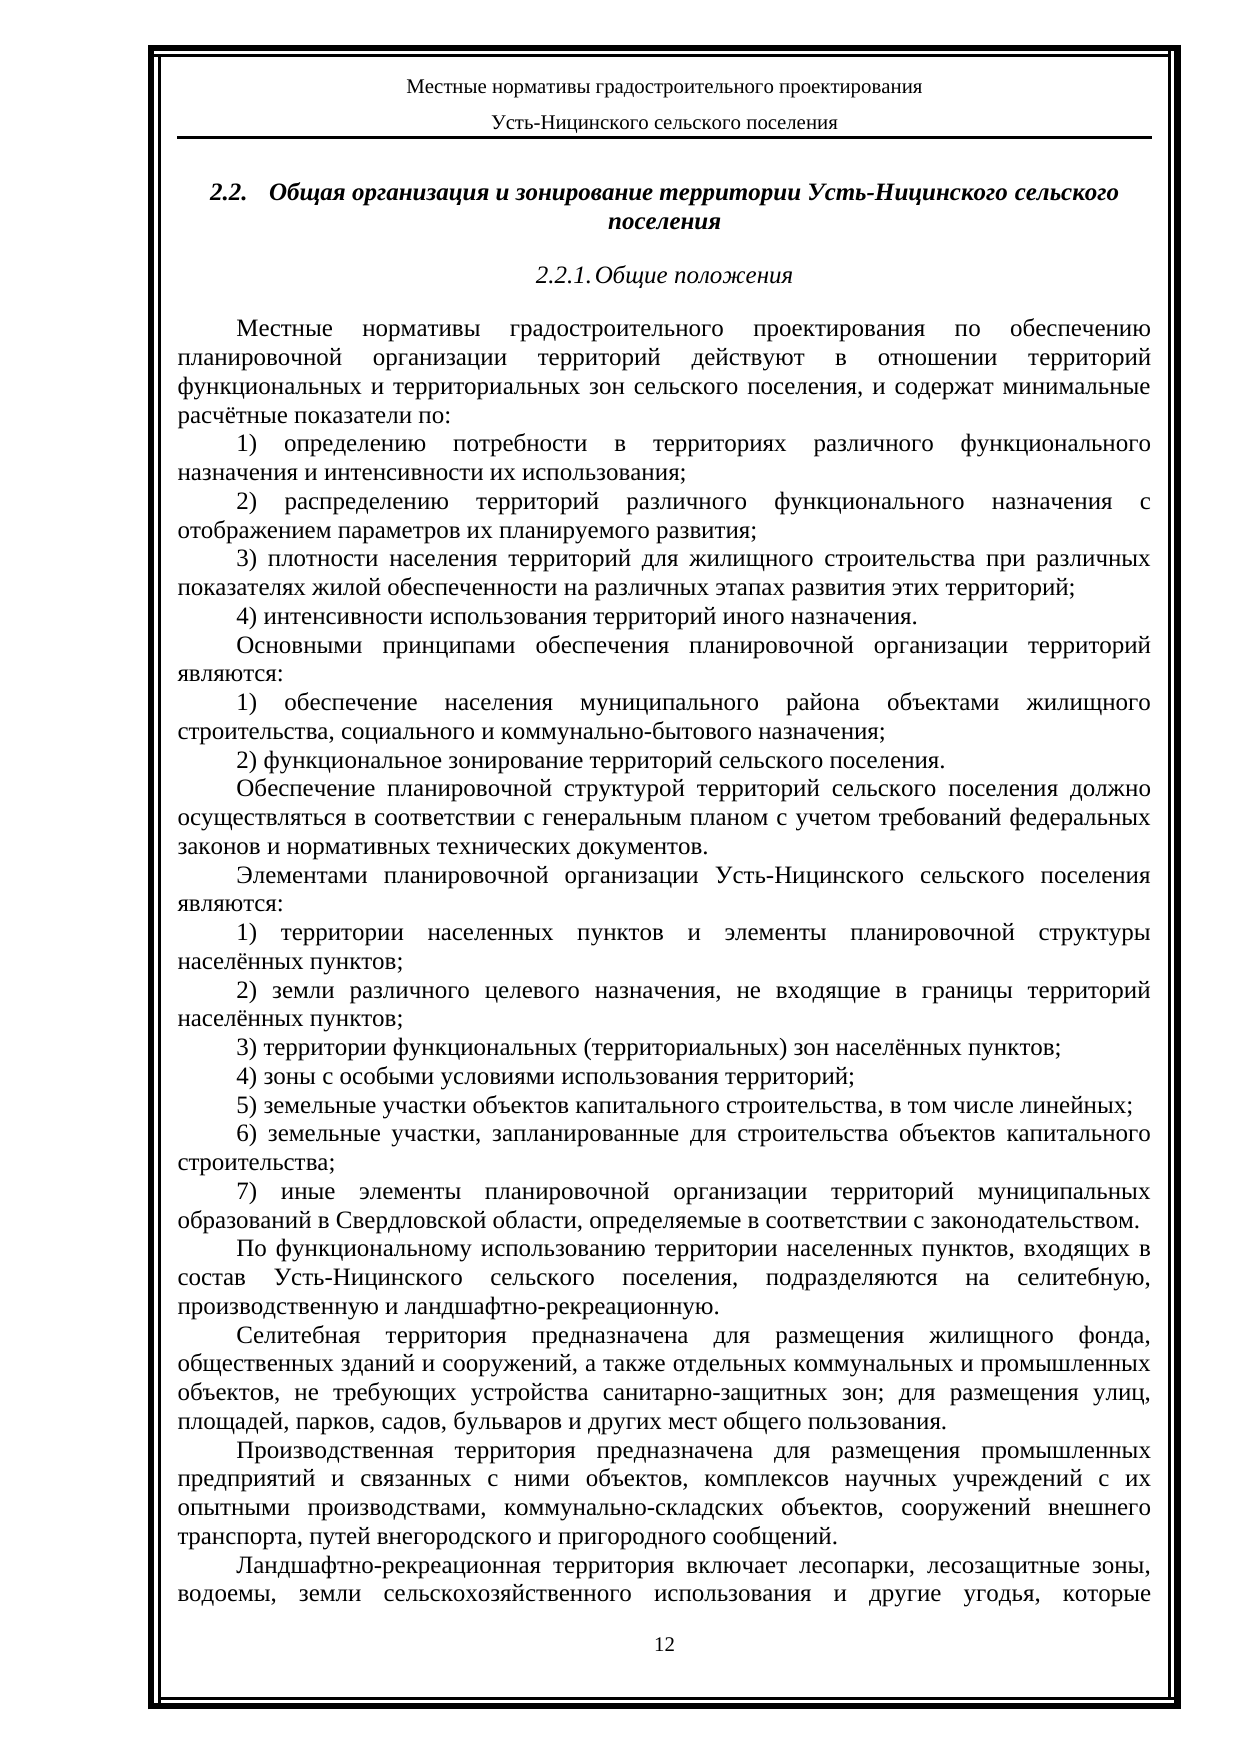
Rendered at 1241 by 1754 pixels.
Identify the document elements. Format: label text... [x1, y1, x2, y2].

text 5) земельные участки объектов капитального строительства, в том числе линейных; [177, 1090, 1152, 1118]
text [177, 1550, 1152, 1607]
text 4) зоны с особыми условиями использования территорий; [177, 1061, 1152, 1090]
text Производственная территория предназначена для размещения промышленных предприятий и связанных с ними объектов, комплексов научных учреждений с их опытными производствами, коммунально-складских объектов, сооружений внешнего транспорта, путей внегородского и пригородного сообщений. [177, 1435, 1152, 1550]
text 2) функциональное зонирование территорий сельского поселения. [177, 745, 1152, 773]
subtitle Общие положения [177, 260, 1152, 288]
text 1) определению потребности в территориях различного функционального назначения и интенсивности их использования; [177, 428, 1152, 486]
text Основными принципами обеспечения планировочной организации территорий являются: [177, 630, 1152, 687]
text Селитебная территория предназначена для размещения жилищного фонда, общественных зданий и сооружений, а также отдельных коммунальных и промышленных объектов, не требующих устройства санитарно-защитных зон; для размещения улиц, площадей, парков, садов, бульваров и других мест общего пользования. [177, 1320, 1152, 1435]
text Обеспечение планировочной структурой территорий сельского поселения должно осуществляться в соответствии с генеральным планом с учетом требований федеральных законов и нормативных технических документов. [177, 773, 1152, 860]
text 7) иные элементы планировочной организации территорий муниципальных образований в Свердловской области, определяемые в соответствии с законодательством. [177, 1176, 1152, 1233]
text 4) интенсивности использования территорий иного назначения. [177, 601, 1152, 630]
text 3) плотности населения территорий для жилищного строительства при различных показателях жилой обеспеченности на различных этапах развития этих территорий; [177, 543, 1152, 601]
text 2) земли различного целевого назначения, не входящие в границы территорий населённых пунктов; [177, 975, 1152, 1032]
text 2) распределению территорий различного функционального назначения с отображением параметров их планируемого развития; [177, 486, 1152, 543]
text По функциональному использованию территории населенных пунктов, входящих в состав Усть-Ницинского сельского поселения, подразделяются на селитебную, производственную и ландшафтно-рекреационную. [177, 1233, 1152, 1320]
subtitle Общая организация и зонирование территории Усть-Ницинского сельского поселения [177, 177, 1152, 235]
text Местные нормативы градостроительного проектирования по обеспечению планировочной организации территорий действуют в отношении территорий функциональных и территориальных зон сельского поселения, и содержат минимальные расчётные показатели по: [177, 313, 1152, 428]
text Элементами планировочной организации Усть-Ницинского сельского поселения являются: [177, 860, 1152, 917]
text 3) территории функциональных (территориальных) зон населённых пунктов; [177, 1032, 1152, 1061]
text 6) земельные участки, запланированные для строительства объектов капитального строительства; [177, 1118, 1152, 1176]
text 1) территории населенных пунктов и элементы планировочной структуры населённых пунктов; [177, 917, 1152, 975]
text 1) обеспечение населения муниципального района объектами жилищного строительства, социального и коммунально-бытового назначения; [177, 687, 1152, 745]
